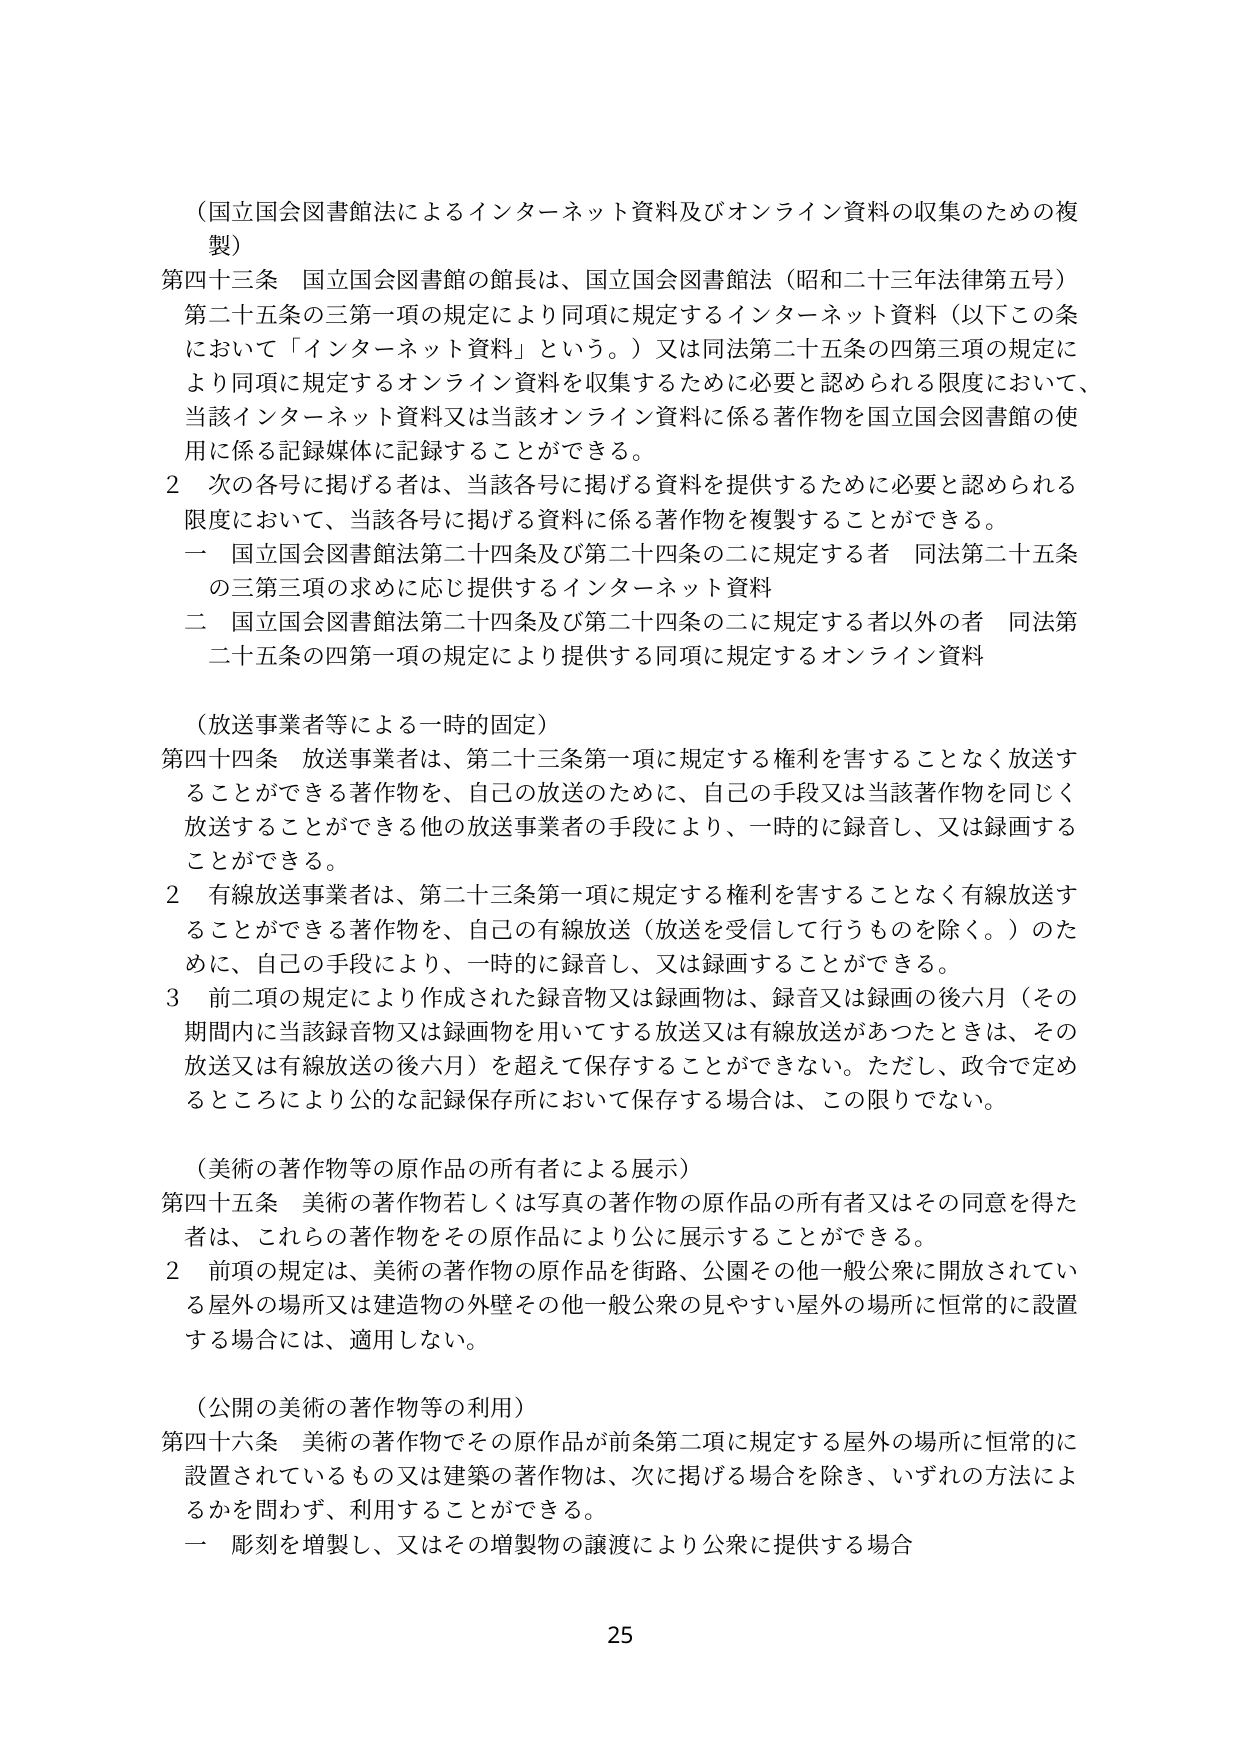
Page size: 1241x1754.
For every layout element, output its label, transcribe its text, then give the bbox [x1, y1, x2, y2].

text ２ 次の各号に掲げる者は、当該各号に掲げる資料を提供するために必要と認められる限度において、当該各号に掲げる資料に係る著作物を複製することができる。 [161, 467, 1079, 535]
text （公開の美術の著作物等の利用） [184, 1389, 1079, 1424]
text （美術の著作物等の原作品の所有者による展示） [184, 1150, 1079, 1184]
text ２ 前項の規定は、美術の著作物の原作品を街路、公園その他一般公衆に開放されている屋外の場所又は建造物の外壁その他一般公衆の見やすい屋外の場所に恒常的に設置する場合には、適用しない。 [161, 1253, 1079, 1355]
text ２ 有線放送事業者は、第二十三条第一項に規定する権利を害することなく有線放送することができる著作物を、自己の有線放送（放送を受信して行うものを除く。）のために、自己の手段により、一時的に録音し、又は録画することができる。 [161, 877, 1079, 979]
text ３ 前二項の規定により作成された録音物又は録画物は、録音又は録画の後六月（その期間内に当該録音物又は録画物を用いてする放送又は有線放送があつたときは、その放送又は有線放送の後六月）を超えて保存することができない。ただし、政令で定めるところにより公的な記録保存所において保存する場合は、この限りでない。 [161, 979, 1079, 1116]
text 一 彫刻を増製し、又はその増製物の譲渡により公衆に提供する場合 [184, 1526, 1079, 1560]
text 第四十四条 放送事業者は、第二十三条第一項に規定する権利を害することなく放送することができる著作物を、自己の放送のために、自己の手段又は当該著作物を同じく放送することができる他の放送事業者の手段により、一時的に録音し、又は録画することができる。 [161, 740, 1079, 877]
text （国立国会図書館法によるインターネット資料及びオンライン資料の収集のための複製） [184, 194, 1079, 262]
text （放送事業者等による一時的固定） [184, 706, 1079, 740]
text 第四十五条 美術の著作物若しくは写真の著作物の原作品の所有者又はその同意を得た者は、これらの著作物をその原作品により公に展示することができる。 [161, 1184, 1079, 1253]
text 第四十六条 美術の著作物でその原作品が前条第二項に規定する屋外の場所に恒常的に設置されているもの又は建築の著作物は、次に掲げる場合を除き、いずれの方法によるかを問わず、利用することができる。 [161, 1424, 1079, 1526]
text 第四十三条 国立国会図書館の館長は、国立国会図書館法（昭和二十三年法律第五号）第二十五条の三第一項の規定により同項に規定するインターネット資料（以下この条において「インターネット資料」という。）又は同法第二十五条の四第三項の規定により同項に規定するオンライン資料を収集するために必要と認められる限度において、当該インターネット資料又は当該オンライン資料に係る著作物を国立国会図書館の使用に係る記録媒体に記録することができる。 [161, 262, 1079, 467]
text 一 国立国会図書館法第二十四条及び第二十四条の二に規定する者 同法第二十五条の三第三項の求めに応じ提供するインターネット資料 [184, 535, 1079, 604]
text 二 国立国会図書館法第二十四条及び第二十四条の二に規定する者以外の者 同法第二十五条の四第一項の規定により提供する同項に規定するオンライン資料 [184, 604, 1079, 672]
